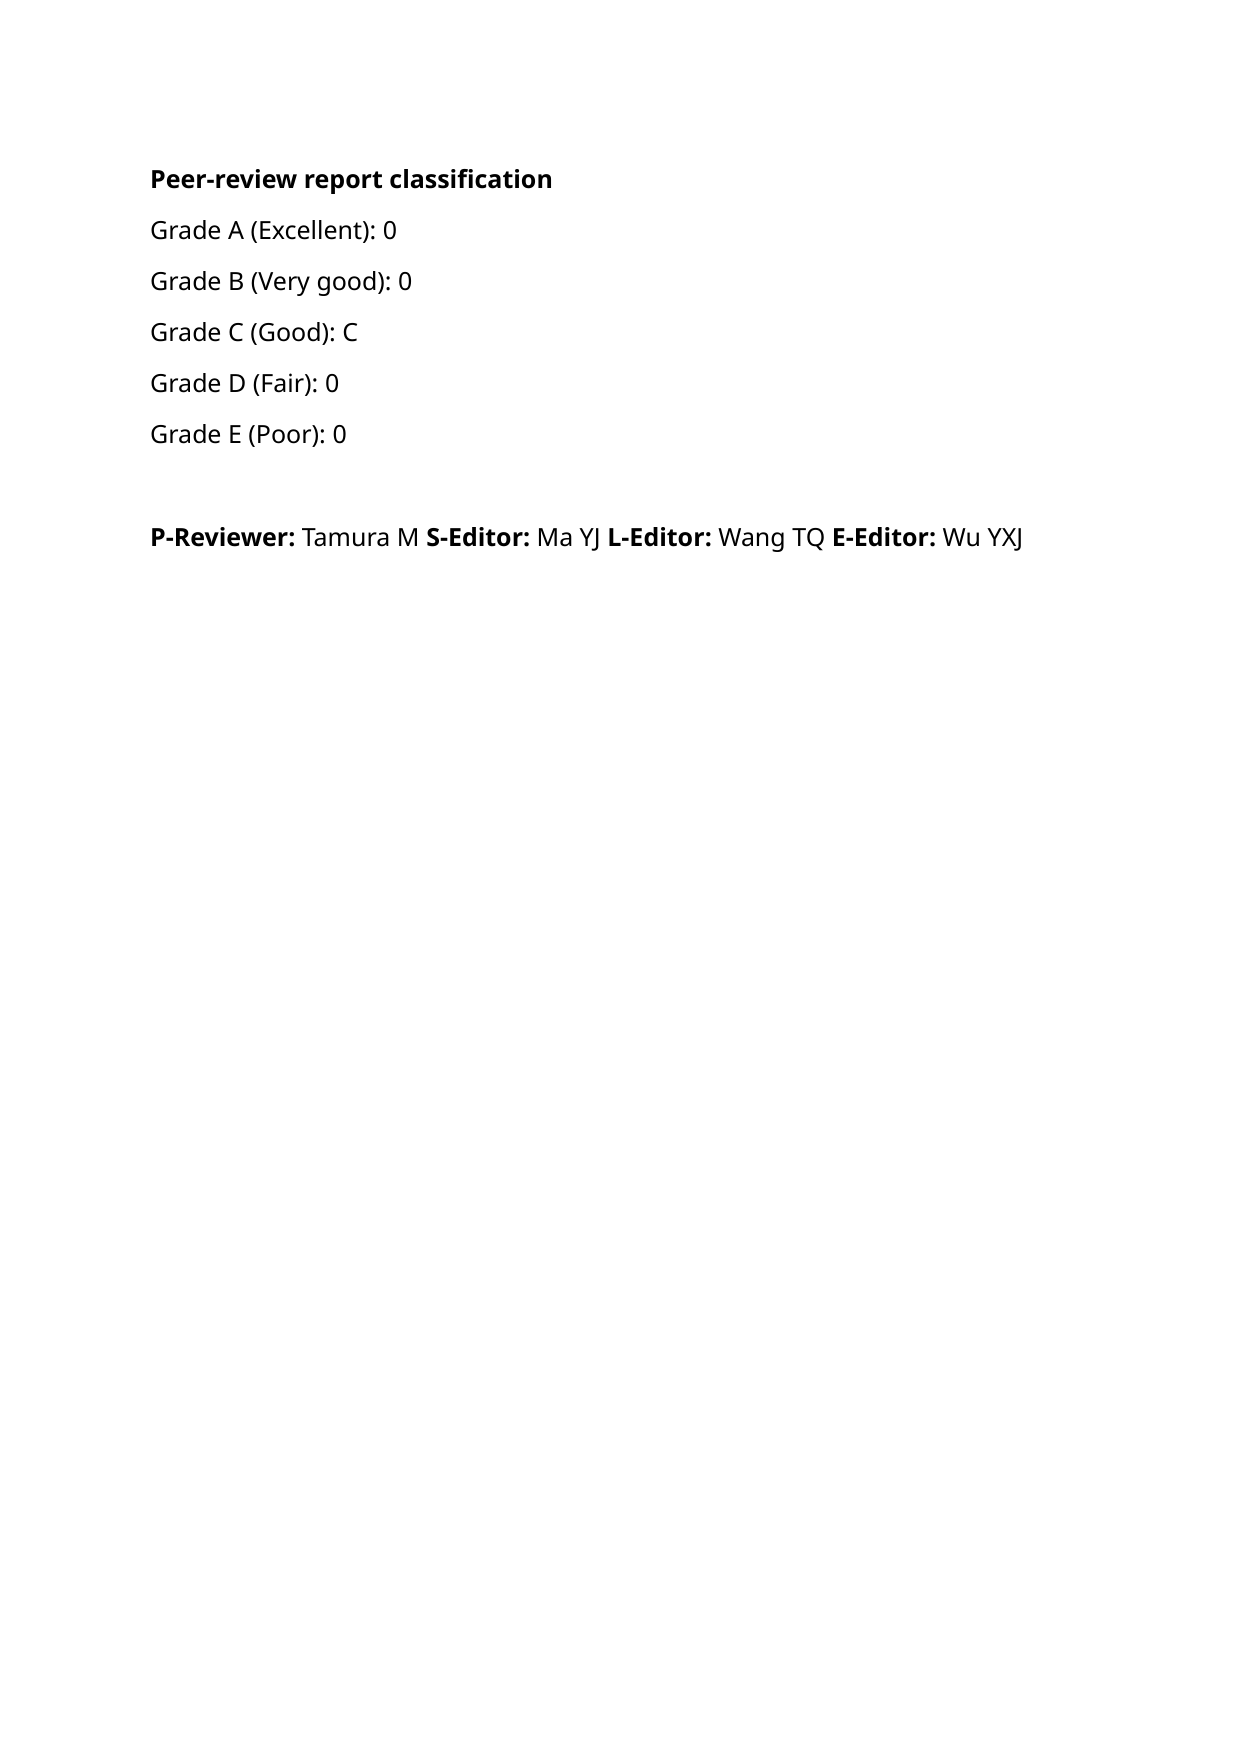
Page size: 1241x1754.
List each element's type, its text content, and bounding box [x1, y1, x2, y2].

text Grade E (Poor): 0 [150, 417, 1053, 451]
text Peer-review report classification [150, 162, 1053, 196]
text Grade B (Very good): 0 [150, 264, 1053, 298]
text Grade C (Good): C [150, 315, 1053, 349]
text Grade D (Fair): 0 [150, 366, 1053, 400]
text Grade A (Excellent): 0 [150, 213, 1053, 247]
text P-Reviewer: Tamura M S-Editor: Ma YJ L-Editor: Wang TQ E-Editor: Wu YXJ [150, 519, 1053, 553]
